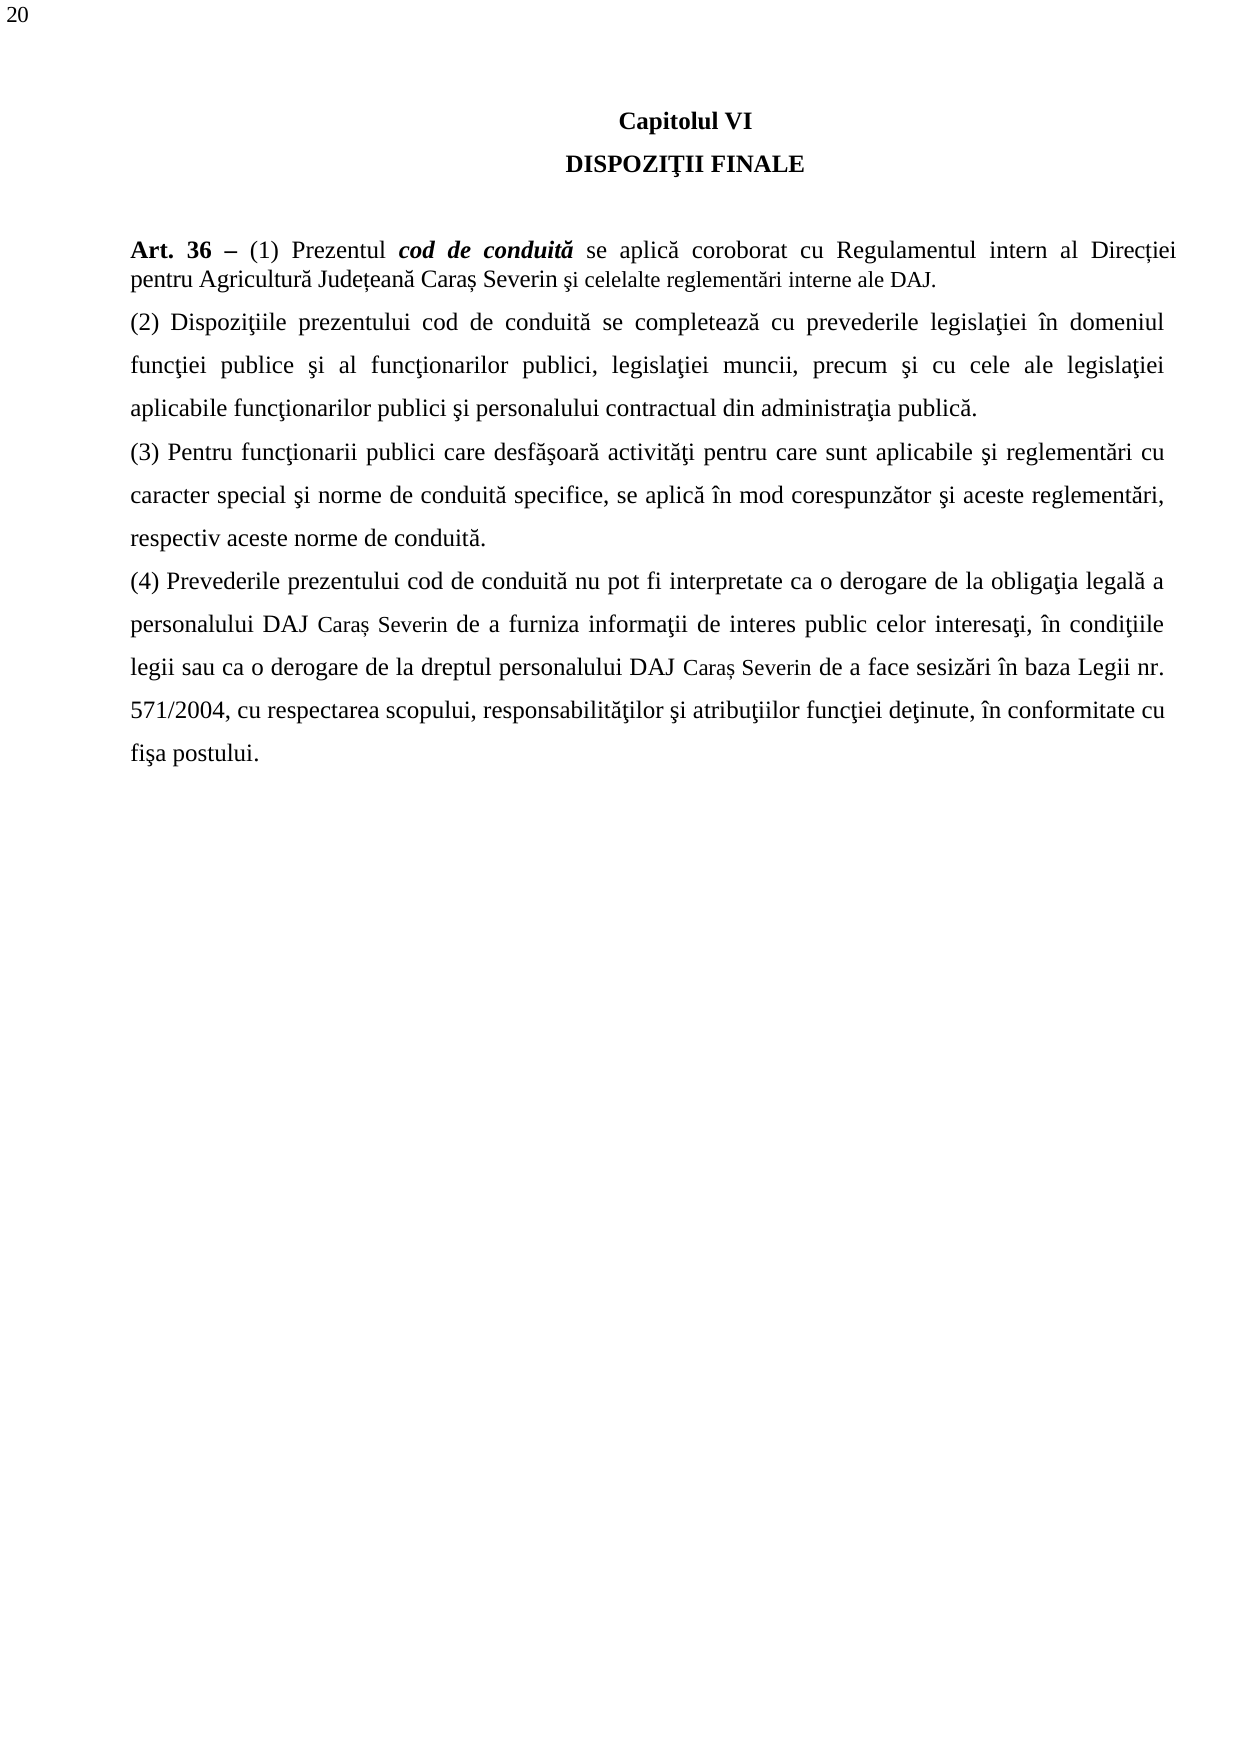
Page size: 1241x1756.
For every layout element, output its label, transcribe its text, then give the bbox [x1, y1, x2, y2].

text Art. 36 – (1) Prezentul cod de conduită se aplică coroborat cu Regulamentul intern al Direcției pentru Agricultură Județeană Caraș Severin şi celelalte reglementări interne ale DAJ. [130, 235, 1178, 293]
list Pentru funcţionarii publici care desfăşoară activităţi pentru care sunt aplicabile şi reglementări cu caracter special şi norme de conduită specifice, se aplică în mod corespunzător şi aceste reglementări, respectiv aceste norme de conduită. [130, 437, 1166, 552]
text Capitolul VI DISPOZIŢII FINALE [563, 106, 807, 178]
list Prevederile prezentului cod de conduită nu pot fi interpretate ca o derogare de la obligaţia legală a personalului DAJ Caraș Severin de a furniza informaţii de interes public celor interesaţi, în condiţiile legii sau ca o derogare de la dreptul personalului DAJ Caraș Severin de a face sesizări în baza Legii nr. 571/2004, cu respectarea scopului, responsabilităţilor şi atribuţiilor funcţiei deţinute, în conformitate cu fişa postului. [130, 566, 1166, 767]
list Dispoziţiile prezentului cod de conduită se completează cu prevederile legislaţiei în domeniul funcţiei publice şi al funcţionarilor publici, legislaţiei muncii, precum şi cu cele ale legislaţiei aplicabile funcţionarilor publici şi personalului contractual din administraţia publică. [130, 307, 1166, 422]
